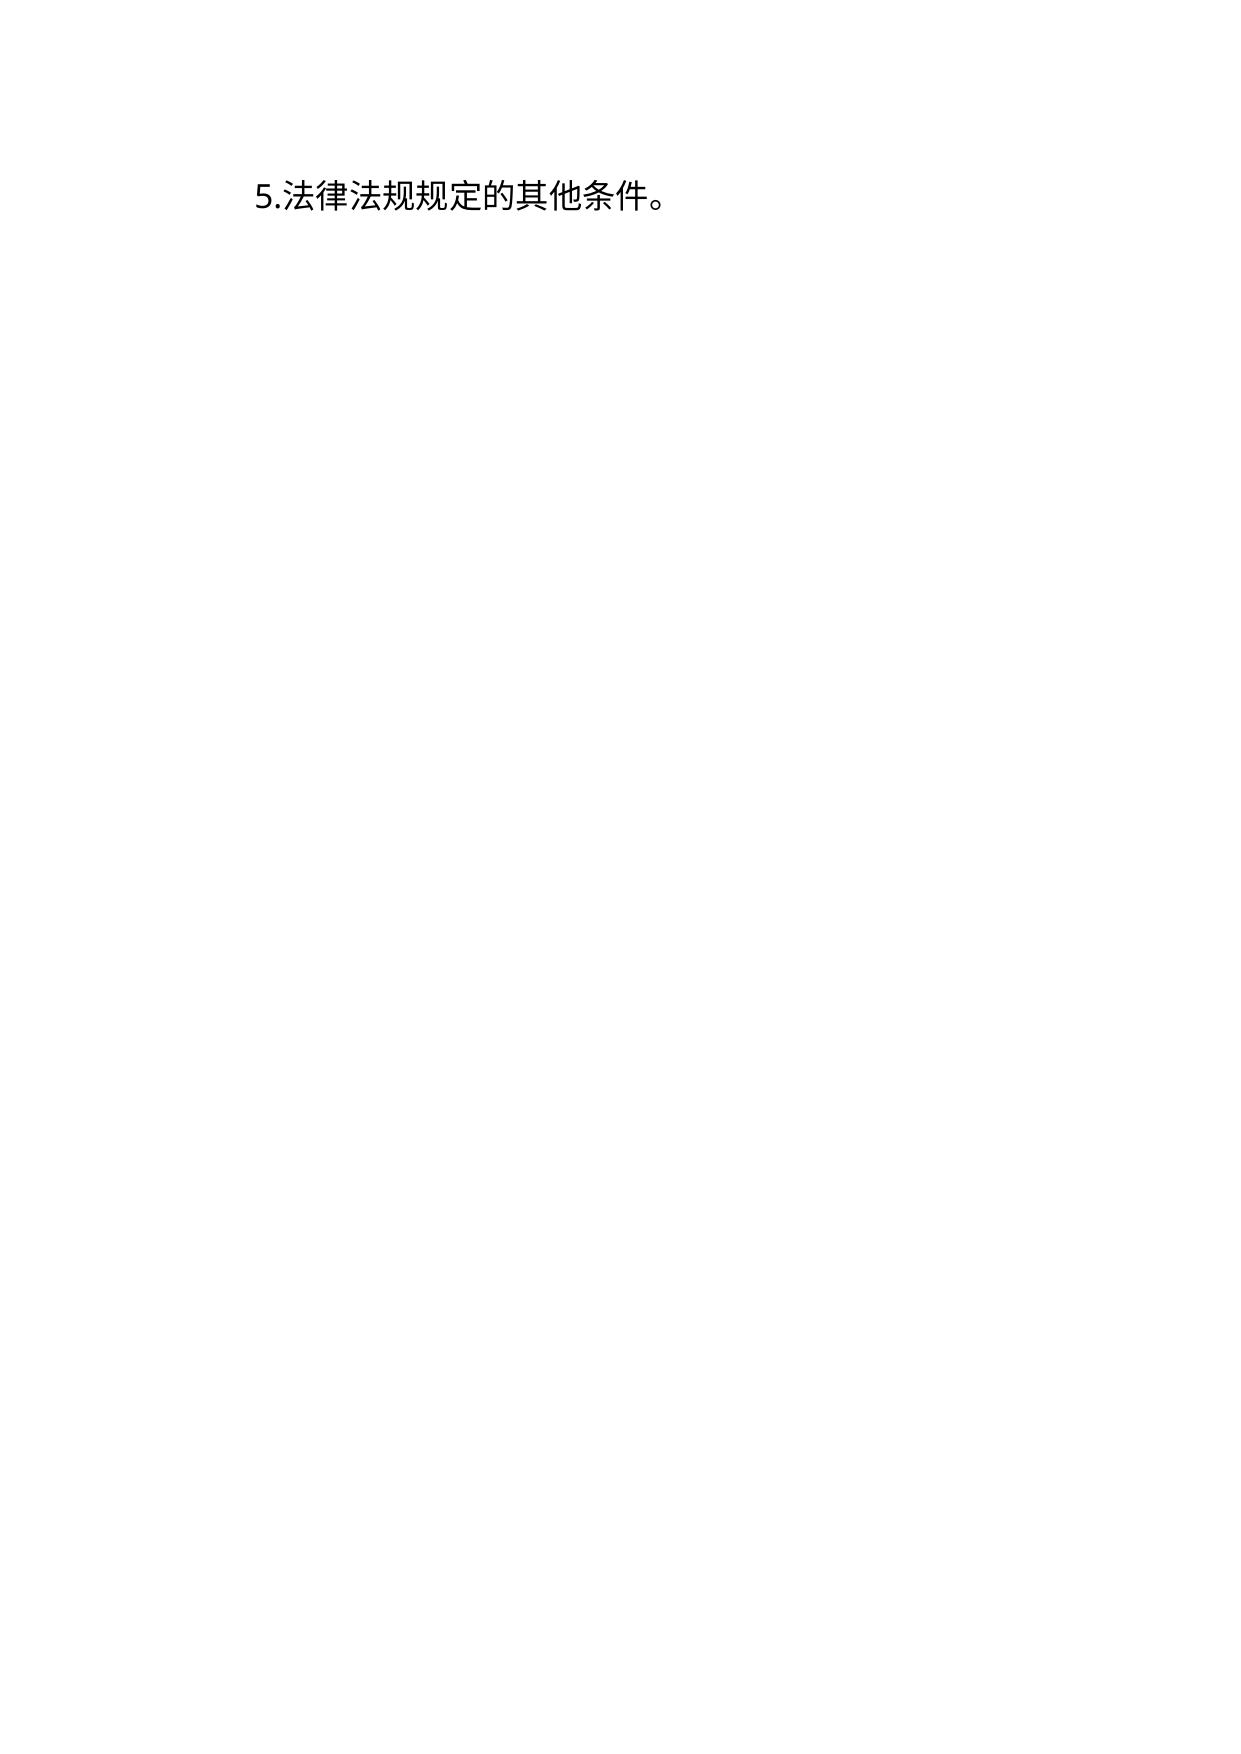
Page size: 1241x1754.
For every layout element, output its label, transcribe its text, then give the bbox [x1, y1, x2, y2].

text 5.法律法规规定的其他条件。 [187, 162, 1053, 227]
